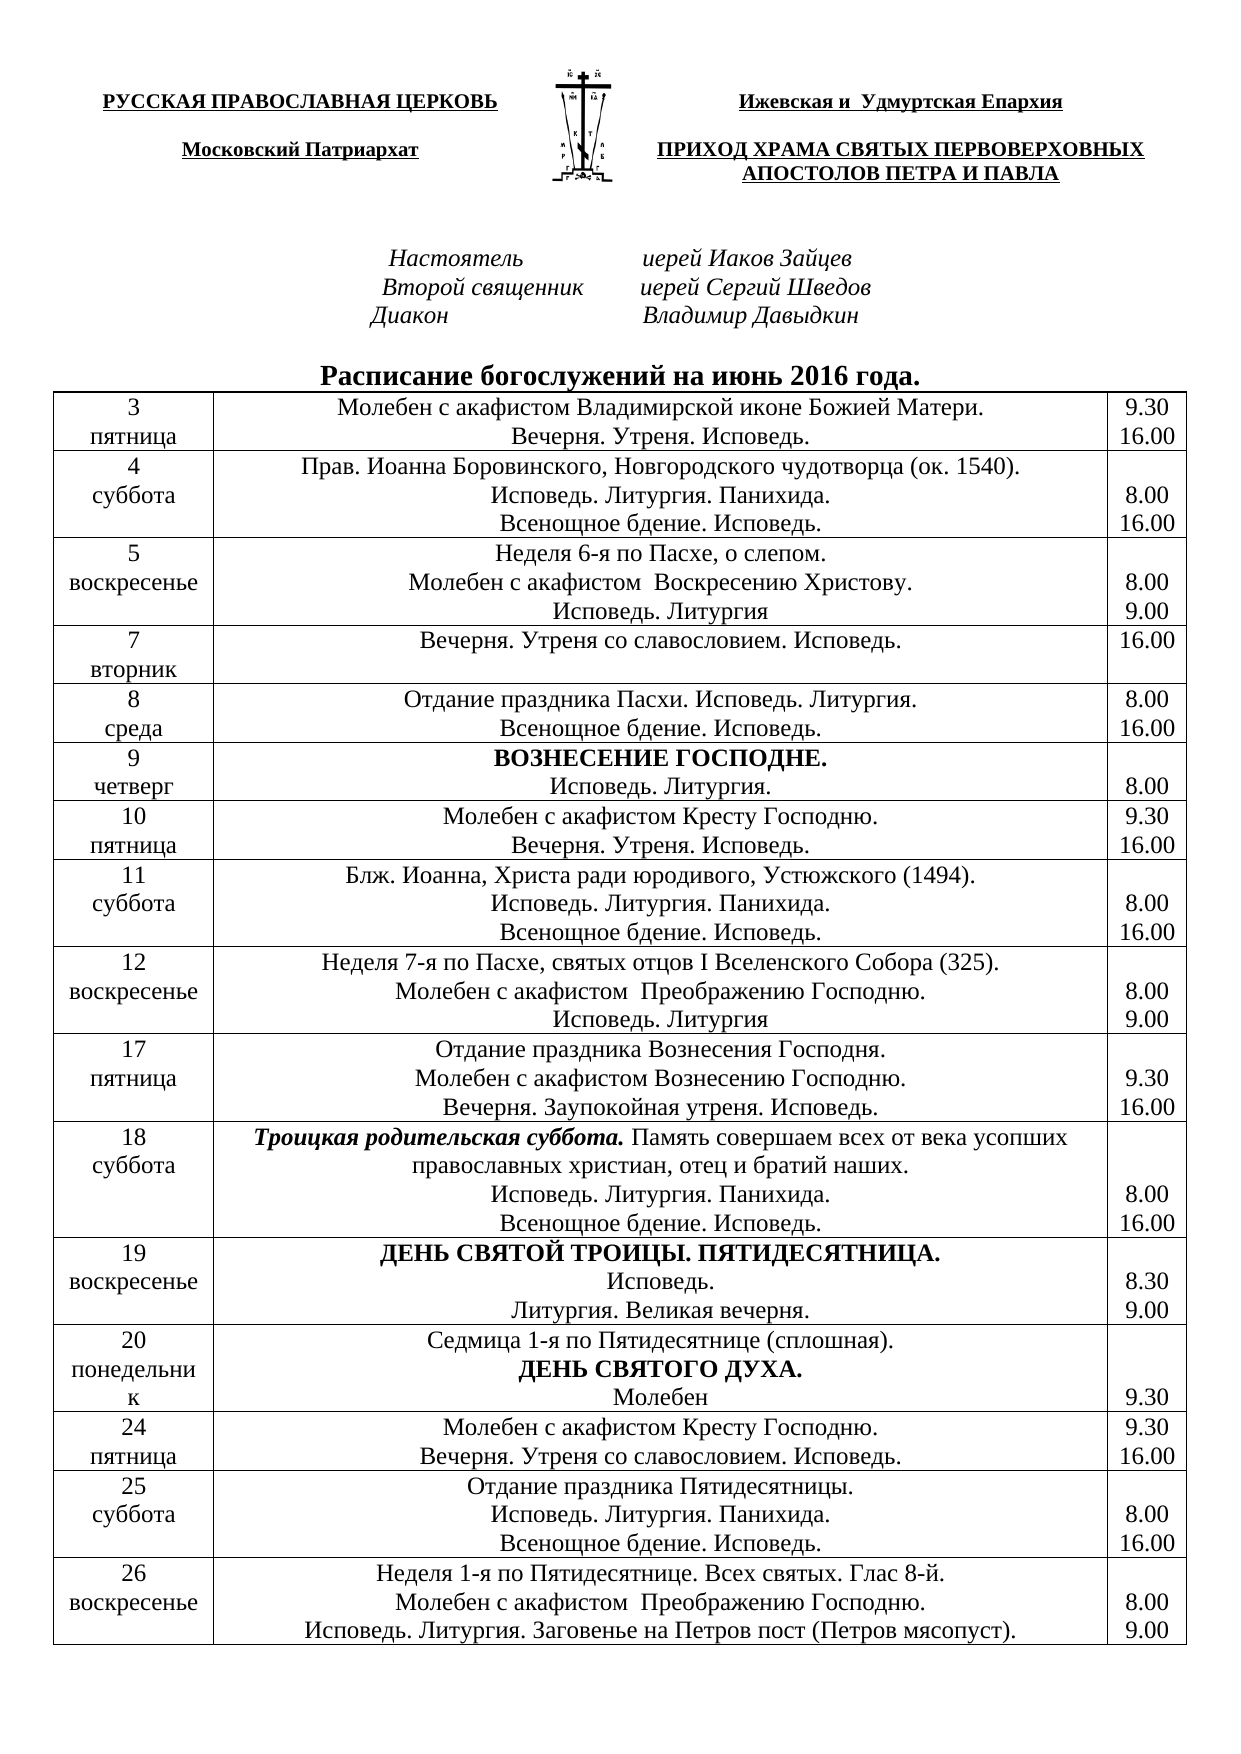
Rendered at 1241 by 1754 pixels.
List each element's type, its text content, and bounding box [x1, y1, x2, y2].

table_cell 9.30 16.00 [1108, 801, 1186, 859]
table_cell 8.00 9.00 [1108, 947, 1186, 1033]
table_cell Вечерня. Утреня со славословием. Исповедь. [214, 626, 1107, 683]
table_cell 8 среда [54, 684, 213, 742]
table_cell Молебен с акафистом Кресту Господню. Вечерня. Утреня со славословием. Исповедь. [214, 1412, 1107, 1470]
table_cell 8.00 16.00 [1108, 451, 1186, 537]
table_cell 20 понедельник [54, 1325, 213, 1411]
table_cell 8.00 16.00 [1108, 1471, 1186, 1557]
table_header Ижевская и Удмуртская Епархия ПРИХОД ХРАМА СВЯТЫХ ПЕРВОВЕРХОВНЫХ АПОСТОЛОВ ПЕТРА И ПАВЛА [631, 65, 1170, 185]
text Настоятель иерей Иаков Зайцев [65, 243, 1175, 272]
table_cell 10 пятница [54, 801, 213, 859]
table_cell Отдание праздника Пасхи. Исповедь. Литургия. Всенощное бдение. Исповедь. [214, 684, 1107, 742]
table_cell 9.30 [1108, 1325, 1186, 1411]
table_cell Отдание праздника Вознесения Господня. Молебен с акафистом Вознесению Господню. Вечерня. Заупокойная утреня. Исповедь. [214, 1034, 1107, 1121]
table_cell Неделя 1-я по Пятидесятнице. Всех святых. Глас 8-й. Молебен с акафистом Преображению Господню. Исповедь. Литургия. Заговенье на Петров пост (Петров мясопуст). [214, 1558, 1107, 1644]
table_header 9.30 16.00 [1108, 393, 1186, 450]
table_cell 26 воскресенье [54, 1558, 213, 1644]
table_cell ДЕНЬ СВЯТОЙ ТРОИЦЫ. ПЯТИДЕСЯТНИЦА. Исповедь. Литургия. Великая вечерня. [214, 1238, 1107, 1324]
table_cell 9 четверг [54, 743, 213, 800]
table_header 3 пятница [54, 393, 213, 450]
picture [550, 67, 616, 183]
table_cell 19 воскресенье [54, 1238, 213, 1324]
text Расписание богослужений на июнь 2016 года. [65, 358, 1175, 391]
table_cell Неделя 6-я по Пасхе, о слепом. Молебен с акафистом Воскресению Христову. Исповедь. Литургия [214, 538, 1107, 624]
table_cell Блж. Иоанна, Христа ради юродивого, Устюжского (1494). Исповедь. Литургия. Панихида. Всенощное бдение. Исповедь. [214, 860, 1107, 946]
table_cell 18 суббота [54, 1122, 213, 1237]
table_cell Неделя 7-я по Пасхе, святых отцов I Вселенского Собора (325). Молебен с акафистом Преображению Господню. Исповедь. Литургия [214, 947, 1107, 1033]
table_header [535, 65, 631, 185]
table_cell 8.00 16.00 [1108, 684, 1186, 742]
table_cell Отдание праздника Пятидесятницы. Исповедь. Литургия. Панихида. Всенощное бдение. Исповедь. [214, 1471, 1107, 1557]
text Диакон Владимир Давыдкин [65, 300, 1175, 329]
table_cell 7 вторник [54, 626, 213, 683]
table_cell Троицкая родительская суббота. Память совершаем всех от века усопших православных христиан, отец и братий наших. Исповедь. Литургия. Панихида. Всенощное бдение. Исповедь. [214, 1122, 1107, 1237]
table_cell 8.30 9.00 [1108, 1238, 1186, 1324]
table_header Молебен с акафистом Владимирской иконе Божией Матери. Вечерня. Утреня. Исповедь. [214, 393, 1107, 450]
table_cell 25 суббота [54, 1471, 213, 1557]
text Второй священник иерей Сергий Шведов [65, 272, 1175, 300]
table_cell 5 воскресенье [54, 538, 213, 624]
table_cell 8.00 9.00 [1108, 1558, 1186, 1644]
table_cell 8.00 [1108, 743, 1186, 800]
table_cell Седмица 1-я по Пятидесятнице (сплошная). ДЕНЬ СВЯТОГО ДУХА. Молебен [214, 1325, 1107, 1411]
table_cell 8.00 9.00 [1108, 538, 1186, 624]
table_cell 8.00 16.00 [1108, 1122, 1186, 1237]
table_cell 11 суббота [54, 860, 213, 946]
table_cell ВОЗНЕСЕНИЕ ГОСПОДНЕ. Исповедь. Литургия. [214, 743, 1107, 800]
table_cell 12 воскресенье [54, 947, 213, 1033]
table_cell Прав. Иоанна Боровинского, Новгородского чудотворца (ок. 1540). Исповедь. Литургия. Панихида. Всенощное бдение. Исповедь. [214, 451, 1107, 537]
table_cell 16.00 [1108, 626, 1186, 683]
table_cell 9.30 16.00 [1108, 1412, 1186, 1470]
table_cell 17 пятница [54, 1034, 213, 1121]
table_cell Молебен с акафистом Кресту Господню. Вечерня. Утреня. Исповедь. [214, 801, 1107, 859]
table_cell 4 суббота [54, 451, 213, 537]
table_cell 24 пятница [54, 1412, 213, 1470]
table_cell 8.00 16.00 [1108, 860, 1186, 946]
table_header РУССКАЯ ПРАВОСЛАВНАЯ ЦЕРКОВЬ Московский Патриархат [65, 65, 535, 185]
table_cell 9.30 16.00 [1108, 1034, 1186, 1121]
